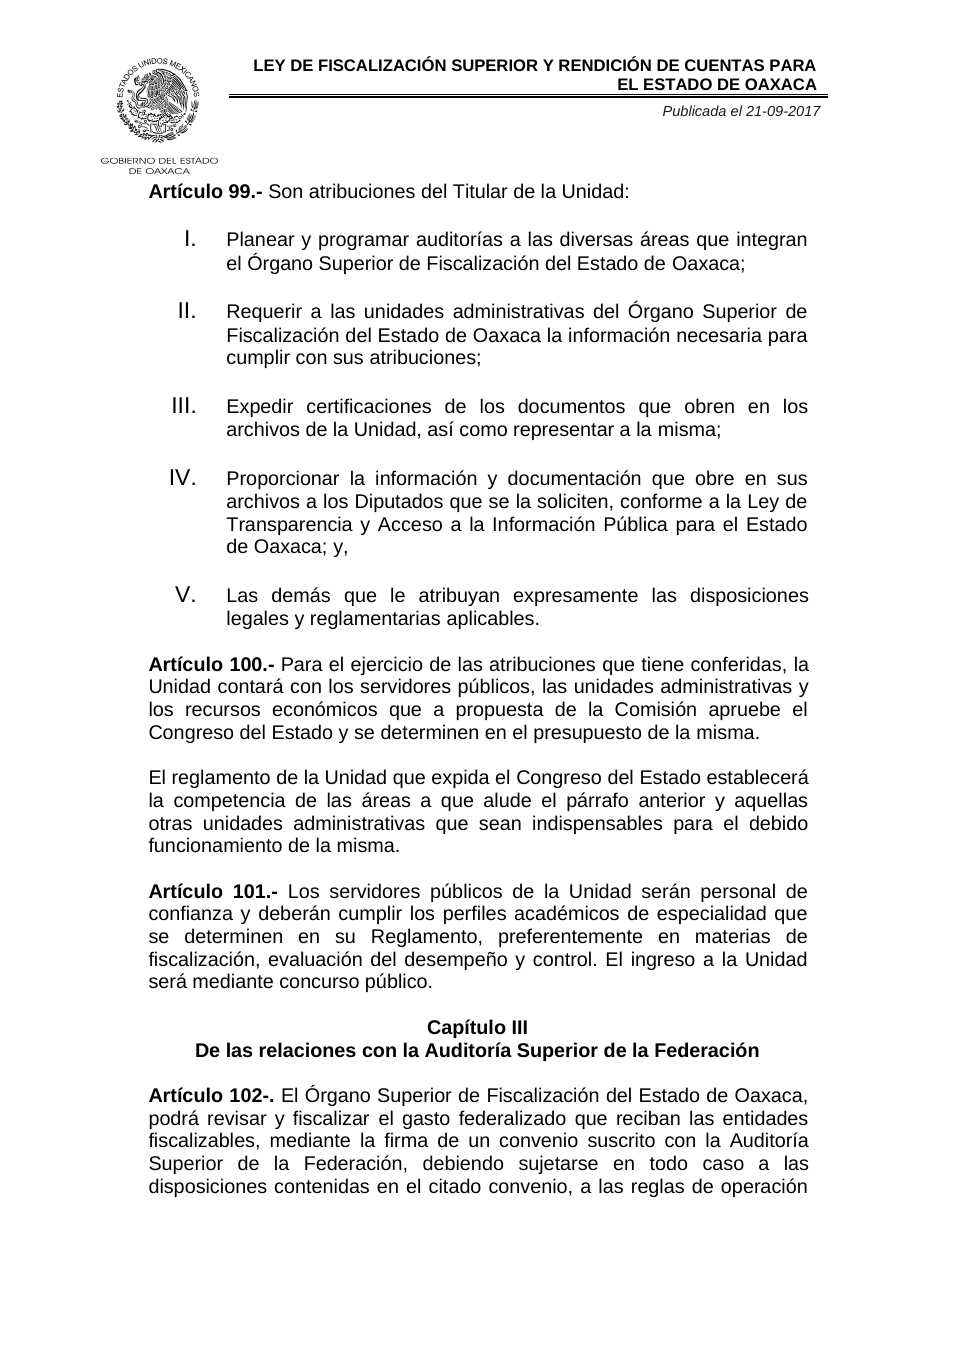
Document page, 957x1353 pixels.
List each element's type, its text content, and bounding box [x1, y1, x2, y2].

text Artículo 100.- Para el ejercicio de las atribuciones que tiene conferidas, la Unidad contará con los servidores públicos, las unidades administrativas y los recursos económicos que a propuesta de la Comisión apruebe el Congreso del Estado y se determinen en el presupuesto de la misma. [148, 652, 809, 743]
text Artículo 99.- Son atribuciones del Titular de la Unidad: [148, 180, 821, 203]
picture [98, 56, 221, 177]
list Proporcionar la información y documentación que obre en sus archivos a los Diputados que se la soliciten, conforme a la Ley de Transparencia y Acceso a la Información Pública para el Estado de Oaxaca; y, [197, 463, 809, 558]
list Las demás que le atribuyan expresamente las disposiciones legales y reglamentarias aplicables. [197, 581, 809, 630]
list Requerir a las unidades administrativas del Órgano Superior de Fiscalización del Estado de Oaxaca la información necesaria para cumplir con sus atribuciones; [197, 297, 809, 369]
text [148, 1084, 809, 1197]
text Artículo 101.- Los servidores públicos de la Unidad serán personal de confianza y deberán cumplir los perfiles académicos de especialidad que se determinen en su Reglamento, preferentemente en materias de fiscalización, evaluación del desempeño y control. El ingreso a la Unidad será mediante concurso público. [148, 879, 809, 993]
text De las relaciones con la Auditoría Superior de la Federación [138, 1038, 817, 1061]
text El reglamento de la Unidad que expida el Congreso del Estado establecerá la competencia de las áreas a que alude el párrafo anterior y aquellas otras unidades administrativas que sean indispensables para el debido funcionamiento de la misma. [148, 766, 809, 857]
subtitle Capítulo III [138, 1016, 817, 1038]
list Planear y programar auditorías a las diversas áreas que integran el Órgano Superior de Fiscalización del Estado de Oaxaca; [197, 225, 809, 274]
list Expedir certificaciones de los documentos que obren en los archivos de la Unidad, así como representar a la misma; [197, 392, 809, 441]
